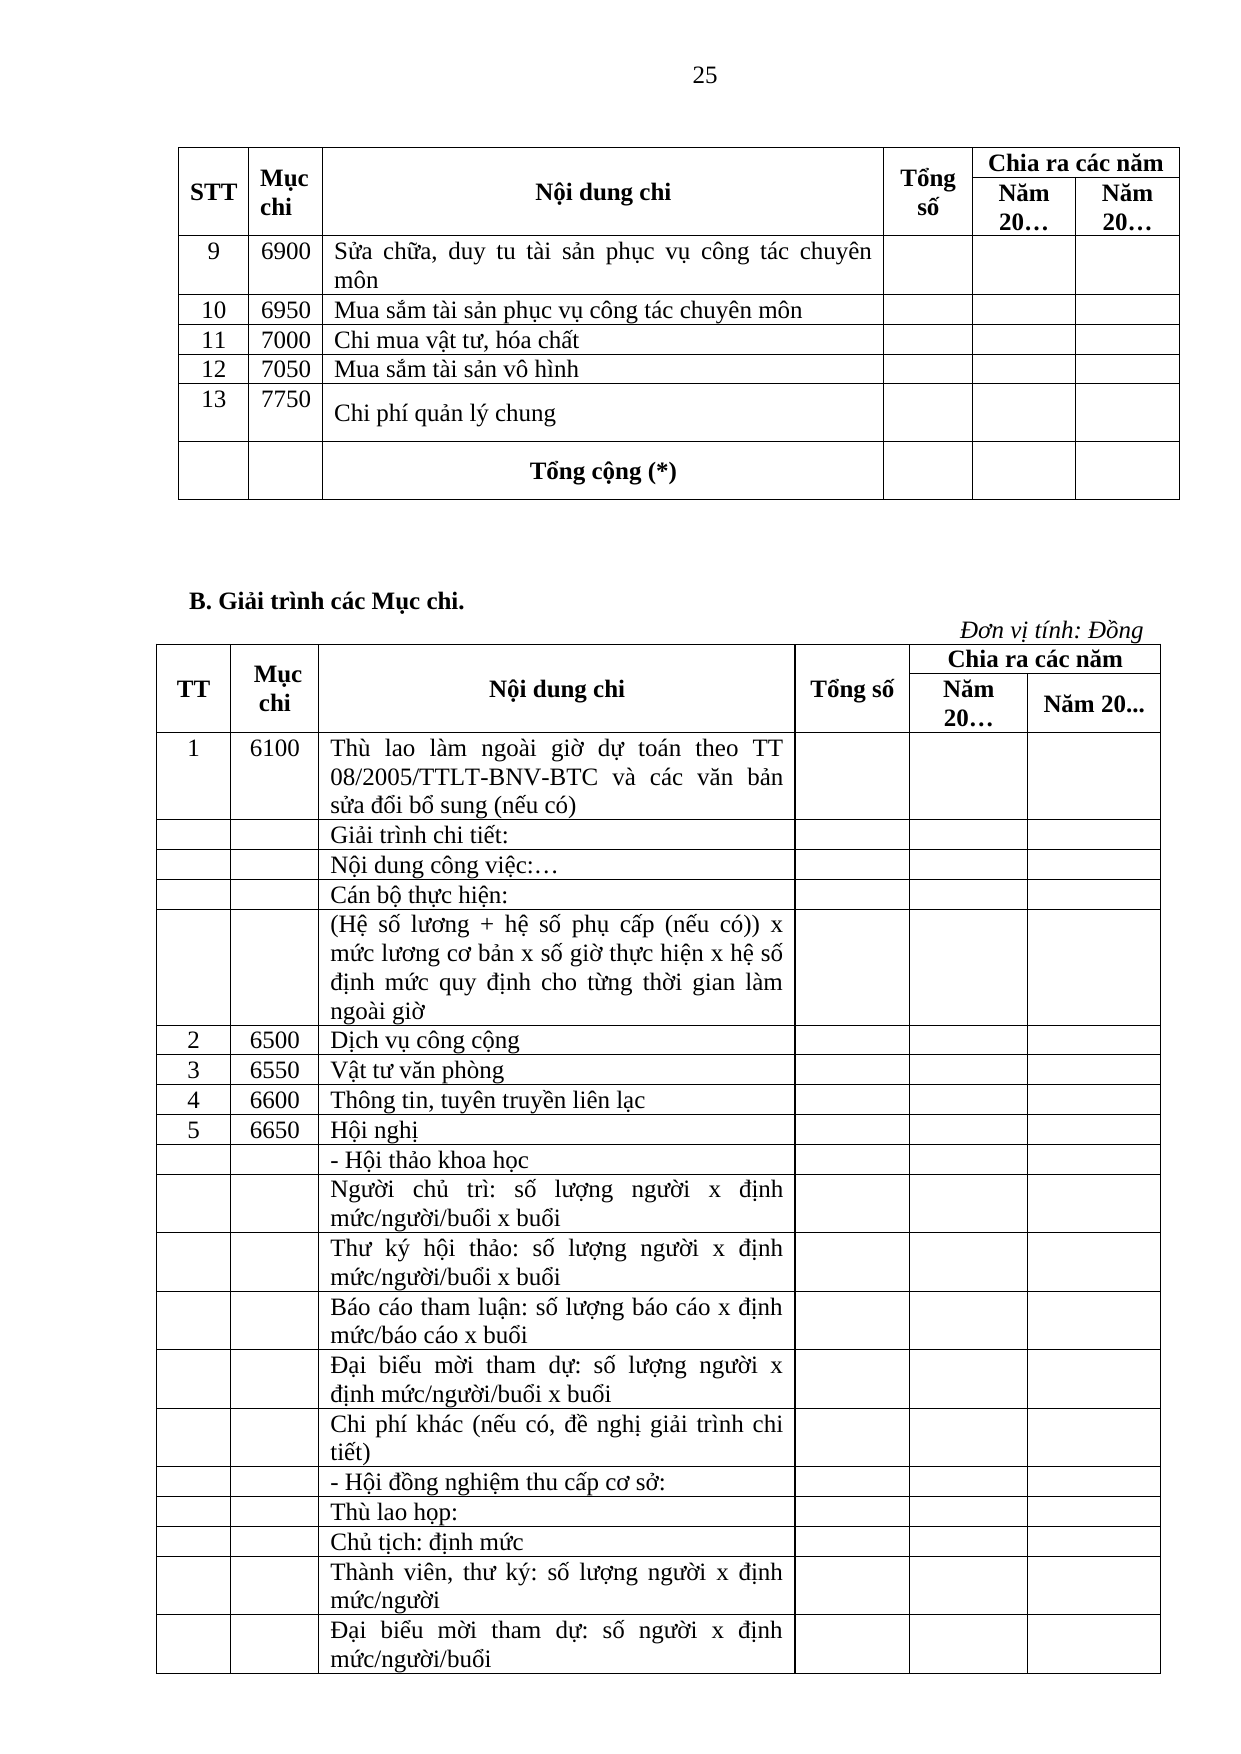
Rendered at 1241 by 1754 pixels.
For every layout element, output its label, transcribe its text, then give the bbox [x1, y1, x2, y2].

table_cell [1028, 733, 1160, 819]
table_cell [1028, 1115, 1160, 1144]
table_cell [796, 1055, 909, 1084]
table_cell [157, 1175, 230, 1232]
table_cell [910, 1145, 1027, 1173]
table_cell [796, 1350, 909, 1408]
table_cell [1028, 1497, 1160, 1526]
table_cell [910, 880, 1027, 908]
table_cell 7750 [249, 384, 322, 441]
table_cell Mua sắm tài sản phục vụ công tác chuyên môn [323, 295, 883, 324]
table_cell [231, 1233, 318, 1291]
table_cell [973, 325, 1075, 353]
table_cell Năm 20… [1076, 178, 1179, 235]
table_header STT [179, 148, 248, 235]
table_cell 6950 [249, 295, 322, 324]
table_cell [796, 1527, 909, 1556]
table_cell [1076, 295, 1179, 324]
table_cell [231, 1497, 318, 1526]
table_cell Năm 20… [973, 178, 1075, 235]
table_cell [157, 1145, 230, 1173]
table_header Mục chi [231, 645, 318, 732]
table_cell [973, 295, 1075, 324]
table_cell [1076, 384, 1179, 441]
table_cell [157, 820, 230, 849]
table_cell [884, 295, 972, 324]
table_cell [1028, 1175, 1160, 1232]
table_cell Đại biểu mời tham dự: số lượng người x định mức/người/buổi x buổi [319, 1350, 794, 1408]
table_cell Chi phí khác (nếu có, đề nghị giải trình chi tiết) [319, 1409, 794, 1466]
table_cell [157, 910, 230, 1024]
table_cell 12 [179, 355, 248, 383]
table_cell [884, 442, 972, 499]
table_cell 10 [179, 295, 248, 324]
table_cell [1028, 1557, 1160, 1614]
table_cell Chi phí quản lý chung [323, 384, 883, 441]
table_cell [910, 1292, 1027, 1349]
table_cell 1 [157, 733, 230, 819]
table_cell [231, 1527, 318, 1556]
table_header Tổng số [796, 645, 909, 732]
table_cell 6500 [231, 1026, 318, 1054]
table_cell [884, 355, 972, 383]
table_cell [1028, 820, 1160, 849]
table_cell Nội dung công việc:… [319, 850, 794, 879]
table_cell [910, 1085, 1027, 1114]
table_cell [1028, 880, 1160, 908]
table_cell 6600 [231, 1085, 318, 1114]
table_cell Năm 20... [1028, 674, 1160, 732]
table_cell [1028, 1145, 1160, 1173]
table_cell [910, 1115, 1027, 1144]
table_cell 3 [157, 1055, 230, 1084]
table_cell [1028, 850, 1160, 879]
table_cell [910, 1557, 1027, 1614]
table_cell [910, 820, 1027, 849]
table_cell [884, 325, 972, 353]
table_cell [231, 1557, 318, 1614]
table_cell [249, 442, 322, 499]
table_cell [1028, 1527, 1160, 1556]
table_cell Thành viên, thư ký: số lượng người x định mức/người [319, 1557, 794, 1614]
table_cell [1028, 1026, 1160, 1054]
table_cell [796, 1085, 909, 1114]
table_cell Thù lao họp: [319, 1497, 794, 1526]
table_cell [796, 733, 909, 819]
table_cell Thư ký hội thảo: số lượng người x định mức/người/buổi x buổi [319, 1233, 794, 1291]
table_cell [1028, 1085, 1160, 1114]
table_cell [884, 384, 972, 441]
table_cell Đại biểu mời tham dự: số người x định mức/người/buổi [319, 1615, 794, 1673]
table_cell [796, 1145, 909, 1173]
table_cell [910, 850, 1027, 879]
table_cell [796, 880, 909, 908]
table_cell - Hội thảo khoa học [319, 1145, 794, 1173]
table_cell [157, 1615, 230, 1673]
table_cell [1028, 1233, 1160, 1291]
table_cell [910, 1233, 1027, 1291]
table_cell 11 [179, 325, 248, 353]
table_cell [231, 1467, 318, 1496]
table_cell [910, 1175, 1027, 1232]
table_cell [910, 1055, 1027, 1084]
table_cell 13 [179, 384, 248, 441]
table_cell 6550 [231, 1055, 318, 1084]
table_cell [910, 1467, 1027, 1496]
table_cell Mua sắm tài sản vô hình [323, 355, 883, 383]
table_cell [796, 1557, 909, 1614]
table_cell [796, 1467, 909, 1496]
table_cell [973, 355, 1075, 383]
table_cell [796, 1292, 909, 1349]
table_cell [973, 236, 1075, 294]
table_cell [231, 1350, 318, 1408]
table_cell [1076, 442, 1179, 499]
table_header Chia ra các năm [973, 148, 1179, 177]
table_cell [1076, 325, 1179, 353]
table_cell Thù lao làm ngoài giờ dự toán theo TT 08/2005/TTLT-BNV-BTC và các văn bản sửa đổi bổ sung (nếu có) [319, 733, 794, 819]
table_cell [910, 1409, 1027, 1466]
table_header Nội dung chi [323, 148, 883, 235]
table_cell Hội nghị [319, 1115, 794, 1144]
table_header TT [157, 645, 230, 732]
table_cell [910, 1350, 1027, 1408]
table_cell [910, 1615, 1027, 1673]
table_cell [157, 1409, 230, 1466]
table_cell [1028, 1409, 1160, 1466]
table_cell [157, 1233, 230, 1291]
table_cell [179, 442, 248, 499]
table_cell [1028, 1055, 1160, 1084]
table_cell - Hội đồng nghiệm thu cấp cơ sở: [319, 1467, 794, 1496]
table_cell [231, 910, 318, 1024]
table_cell Báo cáo tham luận: số lượng báo cáo x định mức/báo cáo x buổi [319, 1292, 794, 1349]
table_cell 7000 [249, 325, 322, 353]
table_cell Sửa chữa, duy tu tài sản phục vụ công tác chuyên môn [323, 236, 883, 294]
table_header Mục chi [249, 148, 322, 235]
table_cell Vật tư văn phòng [319, 1055, 794, 1084]
table_header Nội dung chi [319, 645, 794, 732]
table_cell [1028, 1350, 1160, 1408]
table_cell 2 [157, 1026, 230, 1054]
table_cell 9 [179, 236, 248, 294]
text B. Giải trình các Mục chi. [189, 586, 1146, 615]
table_cell [1076, 236, 1179, 294]
table_header Tổng số [884, 148, 972, 235]
table_cell [231, 1145, 318, 1173]
table_cell [231, 880, 318, 908]
table_cell [157, 1497, 230, 1526]
table_cell [796, 910, 909, 1024]
table_cell Năm 20… [910, 674, 1027, 732]
table_cell [796, 1115, 909, 1144]
table_cell Cán bộ thực hiện: [319, 880, 794, 908]
table_cell [157, 1467, 230, 1496]
table_cell [796, 1175, 909, 1232]
table_cell [910, 733, 1027, 819]
table_cell [973, 442, 1075, 499]
table_cell [1076, 355, 1179, 383]
table_cell 5 [157, 1115, 230, 1144]
table_cell [157, 1292, 230, 1349]
table_cell 6650 [231, 1115, 318, 1144]
table_cell [231, 1409, 318, 1466]
table_cell [1028, 1615, 1160, 1673]
table_header Chia ra các năm [910, 645, 1160, 673]
table_cell [796, 1409, 909, 1466]
table_cell [157, 850, 230, 879]
table_cell 7050 [249, 355, 322, 383]
table_cell [231, 850, 318, 879]
table_cell Chi mua vật tư, hóa chất [323, 325, 883, 353]
table_cell [910, 1527, 1027, 1556]
table_cell [157, 1557, 230, 1614]
table_cell Thông tin, tuyên truyền liên lạc [319, 1085, 794, 1114]
table_cell Chủ tịch: định mức [319, 1527, 794, 1556]
table_cell [157, 880, 230, 908]
table_cell [796, 820, 909, 849]
table_cell Dịch vụ công cộng [319, 1026, 794, 1054]
table_cell [796, 1233, 909, 1291]
text Đơn vị tính: Đồng [189, 615, 1146, 643]
table_cell [1028, 1467, 1160, 1496]
table_cell [157, 1527, 230, 1556]
table_cell (Hệ số lương + hệ số phụ cấp (nếu có)) x mức lương cơ bản x số giờ thực hiện x hệ số định mức quy định cho từng thời gian làm ngoài giờ [319, 910, 794, 1024]
table_cell [231, 1175, 318, 1232]
table_cell [910, 1497, 1027, 1526]
table_cell [157, 1350, 230, 1408]
table_cell Tổng cộng (*) [323, 442, 883, 499]
table_cell [796, 1497, 909, 1526]
table_cell [796, 1615, 909, 1673]
table_cell 6900 [249, 236, 322, 294]
table_cell 6100 [231, 733, 318, 819]
table_cell [884, 236, 972, 294]
table_cell [910, 1026, 1027, 1054]
table_cell [231, 1615, 318, 1673]
table_cell Giải trình chi tiết: [319, 820, 794, 849]
table_cell [1028, 910, 1160, 1024]
table_cell [231, 1292, 318, 1349]
table_cell 4 [157, 1085, 230, 1114]
table_cell [796, 1026, 909, 1054]
table_cell [910, 910, 1027, 1024]
table_cell [973, 384, 1075, 441]
table_cell Người chủ trì: số lượng người x định mức/người/buổi x buổi [319, 1175, 794, 1232]
table_cell [1028, 1292, 1160, 1349]
table_cell [231, 820, 318, 849]
table_cell [796, 850, 909, 879]
